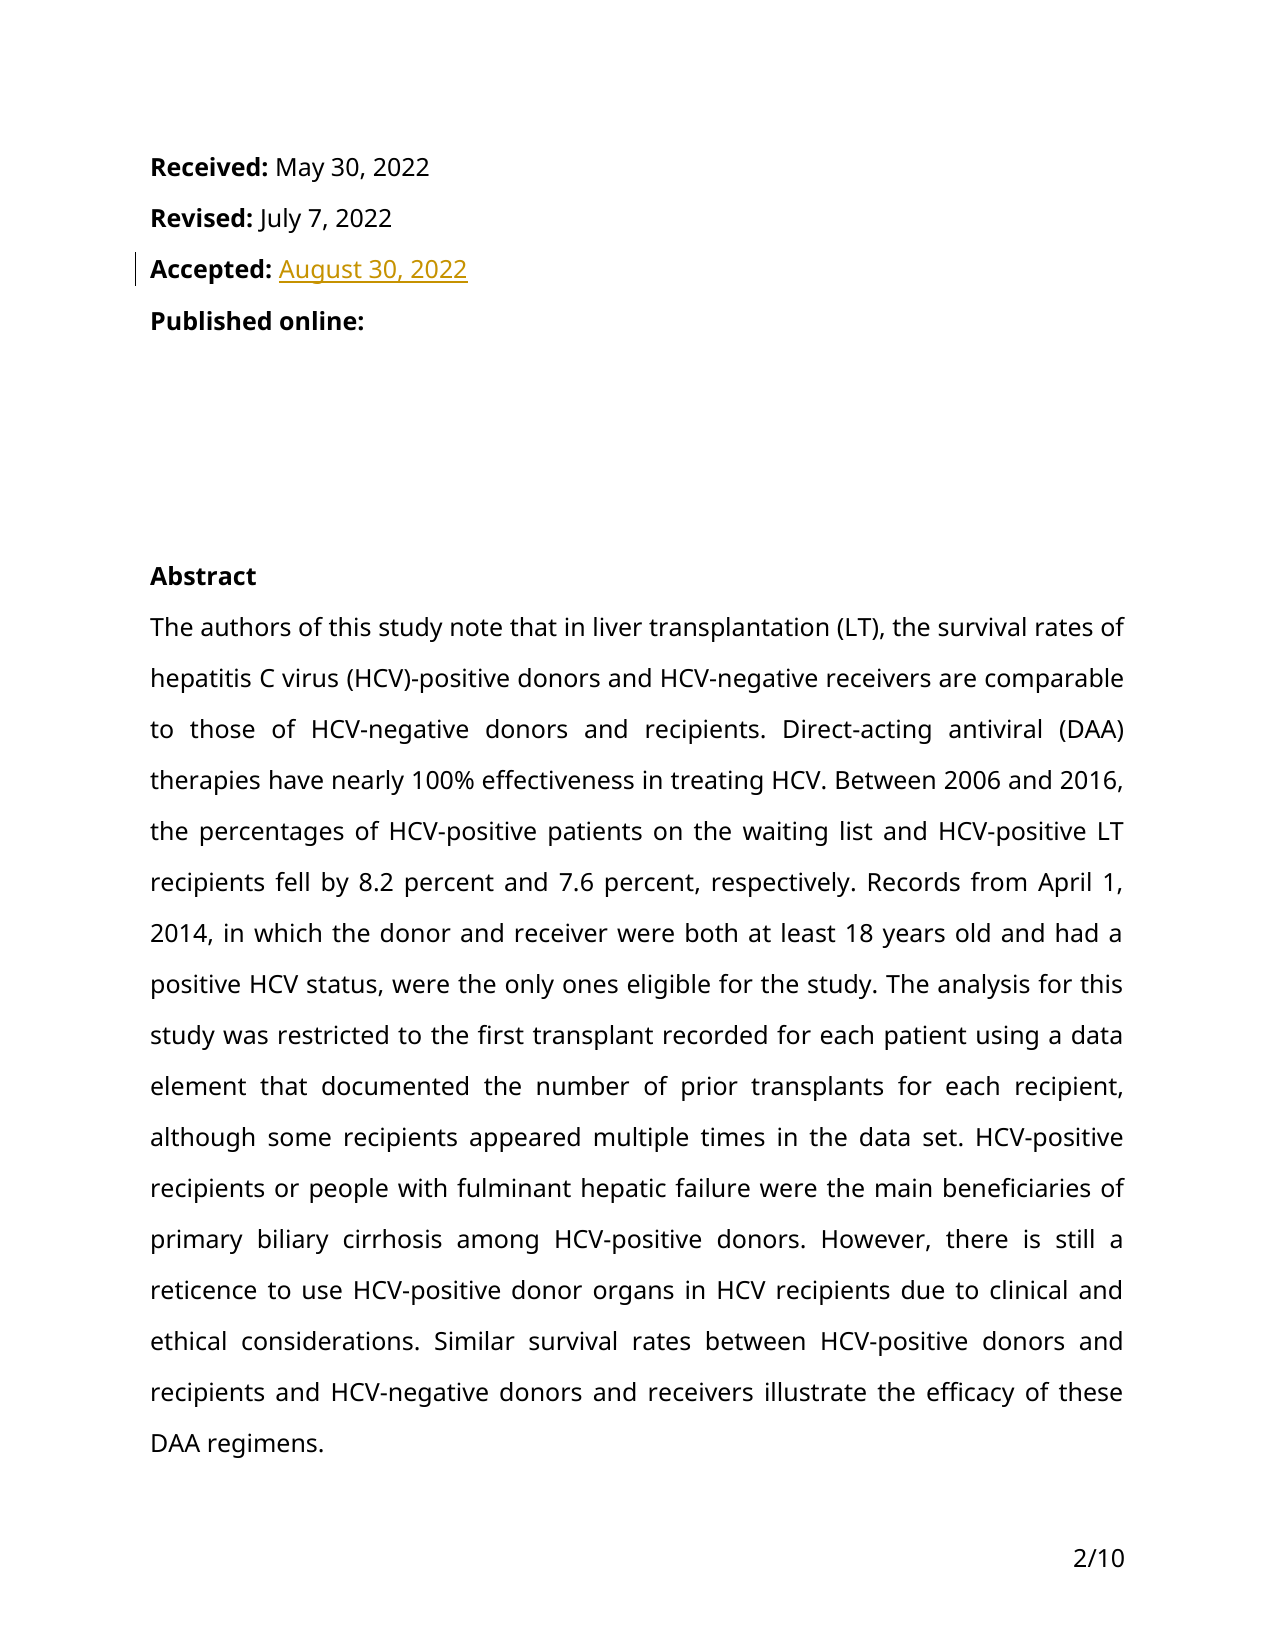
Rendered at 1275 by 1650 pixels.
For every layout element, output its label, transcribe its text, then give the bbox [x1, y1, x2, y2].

text Abstract [150, 558, 1125, 592]
text The authors of this study note that in liver transplantation (LT), the survival rates of hepatitis C virus (HCV)-positive donors and HCV-negative receivers are comparable to those of HCV-negative donors and recipients. Direct-acting antiviral (DAA) therapies have nearly 100% effectiveness in treating HCV. Between 2006 and 2016, the percentages of HCV-positive patients on the waiting list and HCV-positive LT recipients fell by 8.2 percent and 7.6 percent, respectively. Records from April 1, 2014, in which the donor and receiver were both at least 18 years old and had a positive HCV status, were the only ones eligible for the study. The analysis for this study was restricted to the first transplant recorded for each patient using a data element that documented the number of prior transplants for each recipient, although some recipients appeared multiple times in the data set. HCV-positive recipients or people with fulminant hepatic failure were the main beneficiaries of primary biliary cirrhosis among HCV-positive donors. However, there is still a reticence to use HCV-positive donor organs in HCV recipients due to clinical and ethical considerations. Similar survival rates between HCV-positive donors and recipients and HCV-negative donors and receivers illustrate the efficacy of these DAA regimens. [150, 609, 1125, 1460]
text Received: May 30, 2022 [150, 150, 1125, 184]
text Revised: July 7, 2022 [150, 201, 1125, 235]
text Published online: [150, 303, 1125, 337]
text Accepted: [150, 252, 1125, 286]
